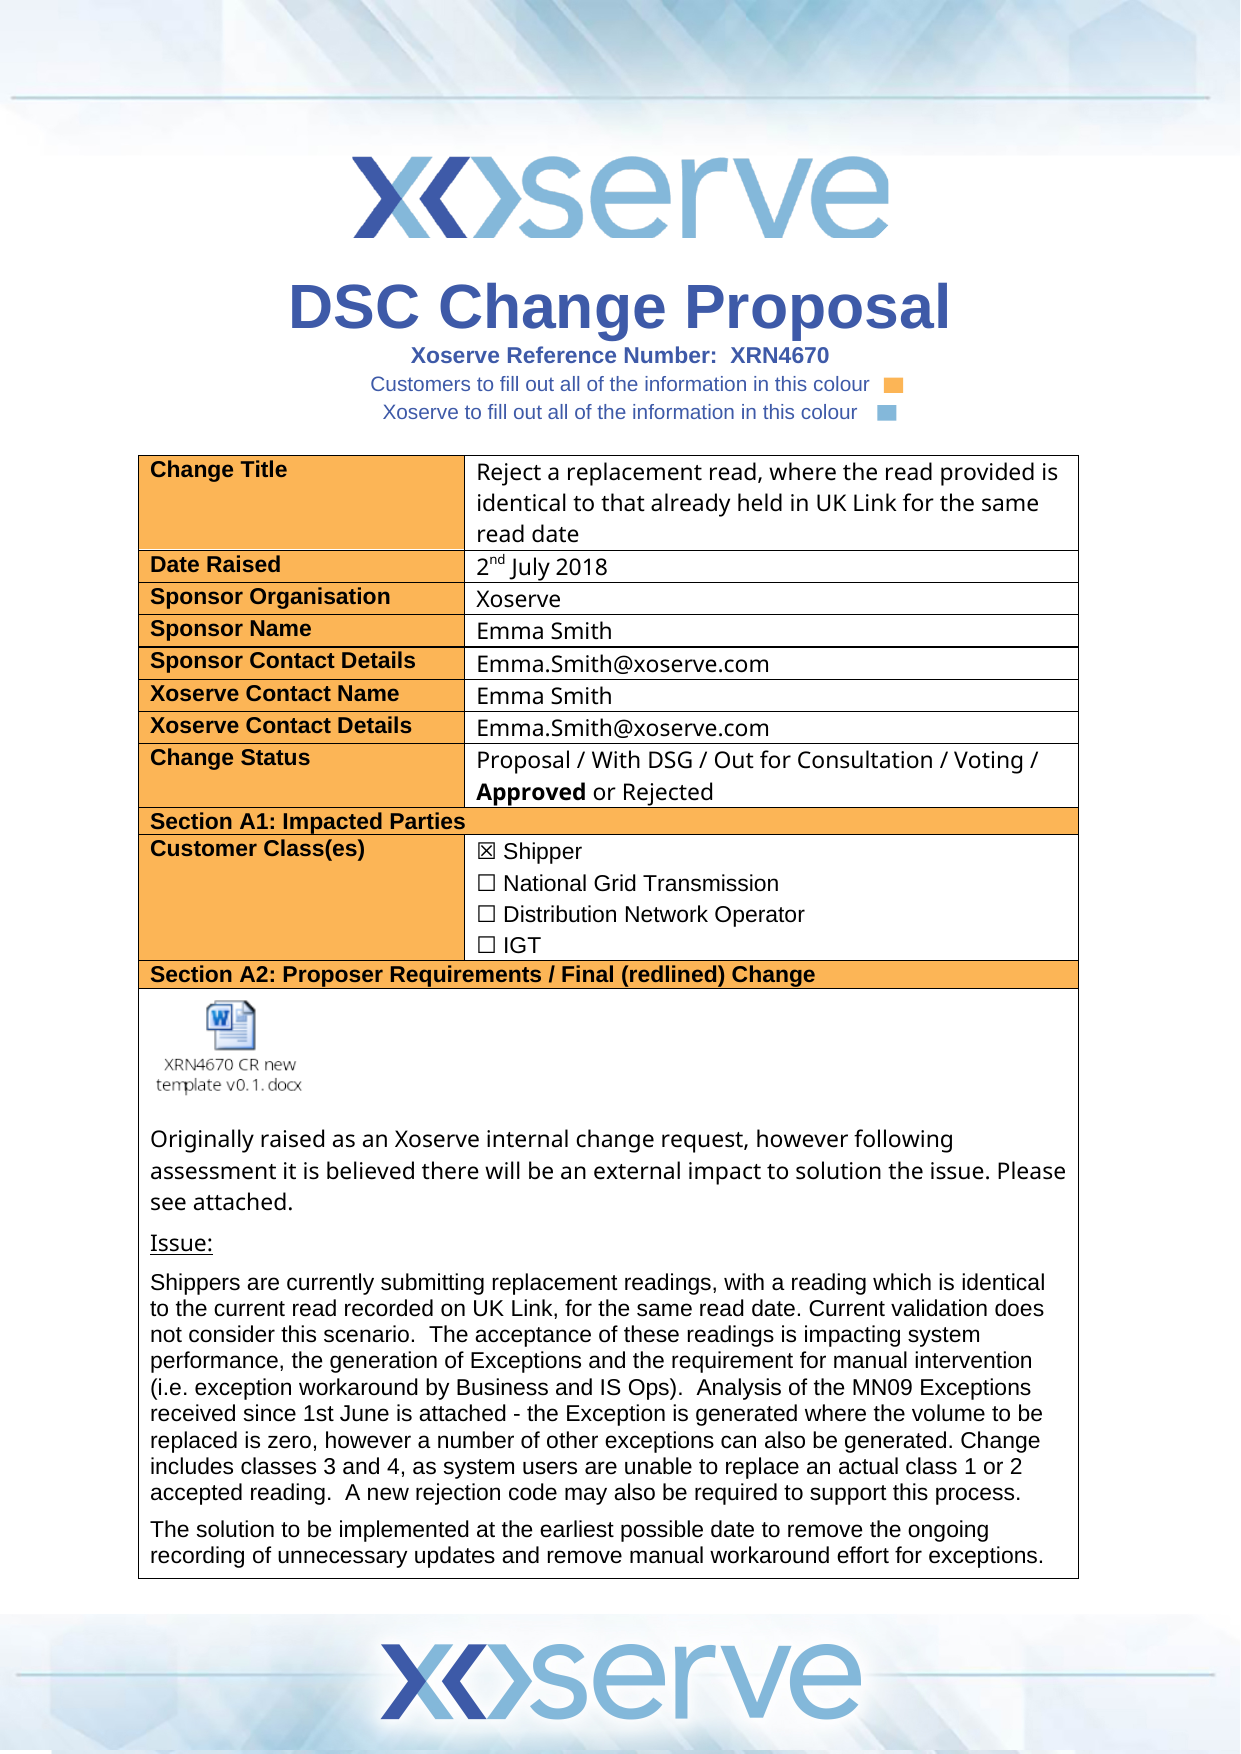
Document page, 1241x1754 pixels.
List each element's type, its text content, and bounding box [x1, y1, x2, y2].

table_cell 2nd July 2018 [465, 551, 1078, 582]
table_cell Proposal / With DSG / Out for Consultation / Voting / Approved or Rejected [465, 744, 1078, 807]
table_cell Sponsor Name [139, 615, 464, 646]
table_cell Section A2: Proposer Requirements / Final (redlined) Change [139, 961, 1078, 988]
table_header Change Title [139, 456, 464, 549]
table_cell Xoserve Contact Name [139, 680, 464, 711]
table_cell Emma.Smith@xoserve.com [465, 648, 1078, 679]
table_cell Xoserve [465, 583, 1078, 614]
picture [0, 0, 1241, 1754]
table_cell Section A1: Impacted Parties [139, 808, 1078, 834]
text Xoserve Reference Number: XRN4670 [150, 342, 1090, 368]
table_cell Change Status [139, 744, 464, 807]
table_cell Customer Class(es) [139, 835, 464, 960]
text Xoserve to fill out all of the information in this colour [150, 400, 1090, 424]
table_cell Shipper National Grid Transmission Distribution Network Operator IGT [465, 835, 1078, 960]
table_cell Emma Smith [465, 680, 1078, 711]
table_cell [139, 989, 1078, 1578]
text DSC Change Proposal [150, 270, 1090, 342]
table_header Reject a replacement read, where the read provided is identical to that already held in UK Link for the same read date [465, 456, 1078, 549]
table_cell Xoserve Contact Details [139, 712, 464, 743]
table_cell Emma.Smith@xoserve.com [465, 712, 1078, 743]
table_cell Sponsor Organisation [139, 583, 464, 614]
table_cell Sponsor Contact Details [139, 648, 464, 679]
text Customers to fill out all of the information in this colour [150, 372, 1090, 396]
table_cell Emma Smith [465, 615, 1078, 646]
table_cell Date Raised [139, 551, 464, 582]
